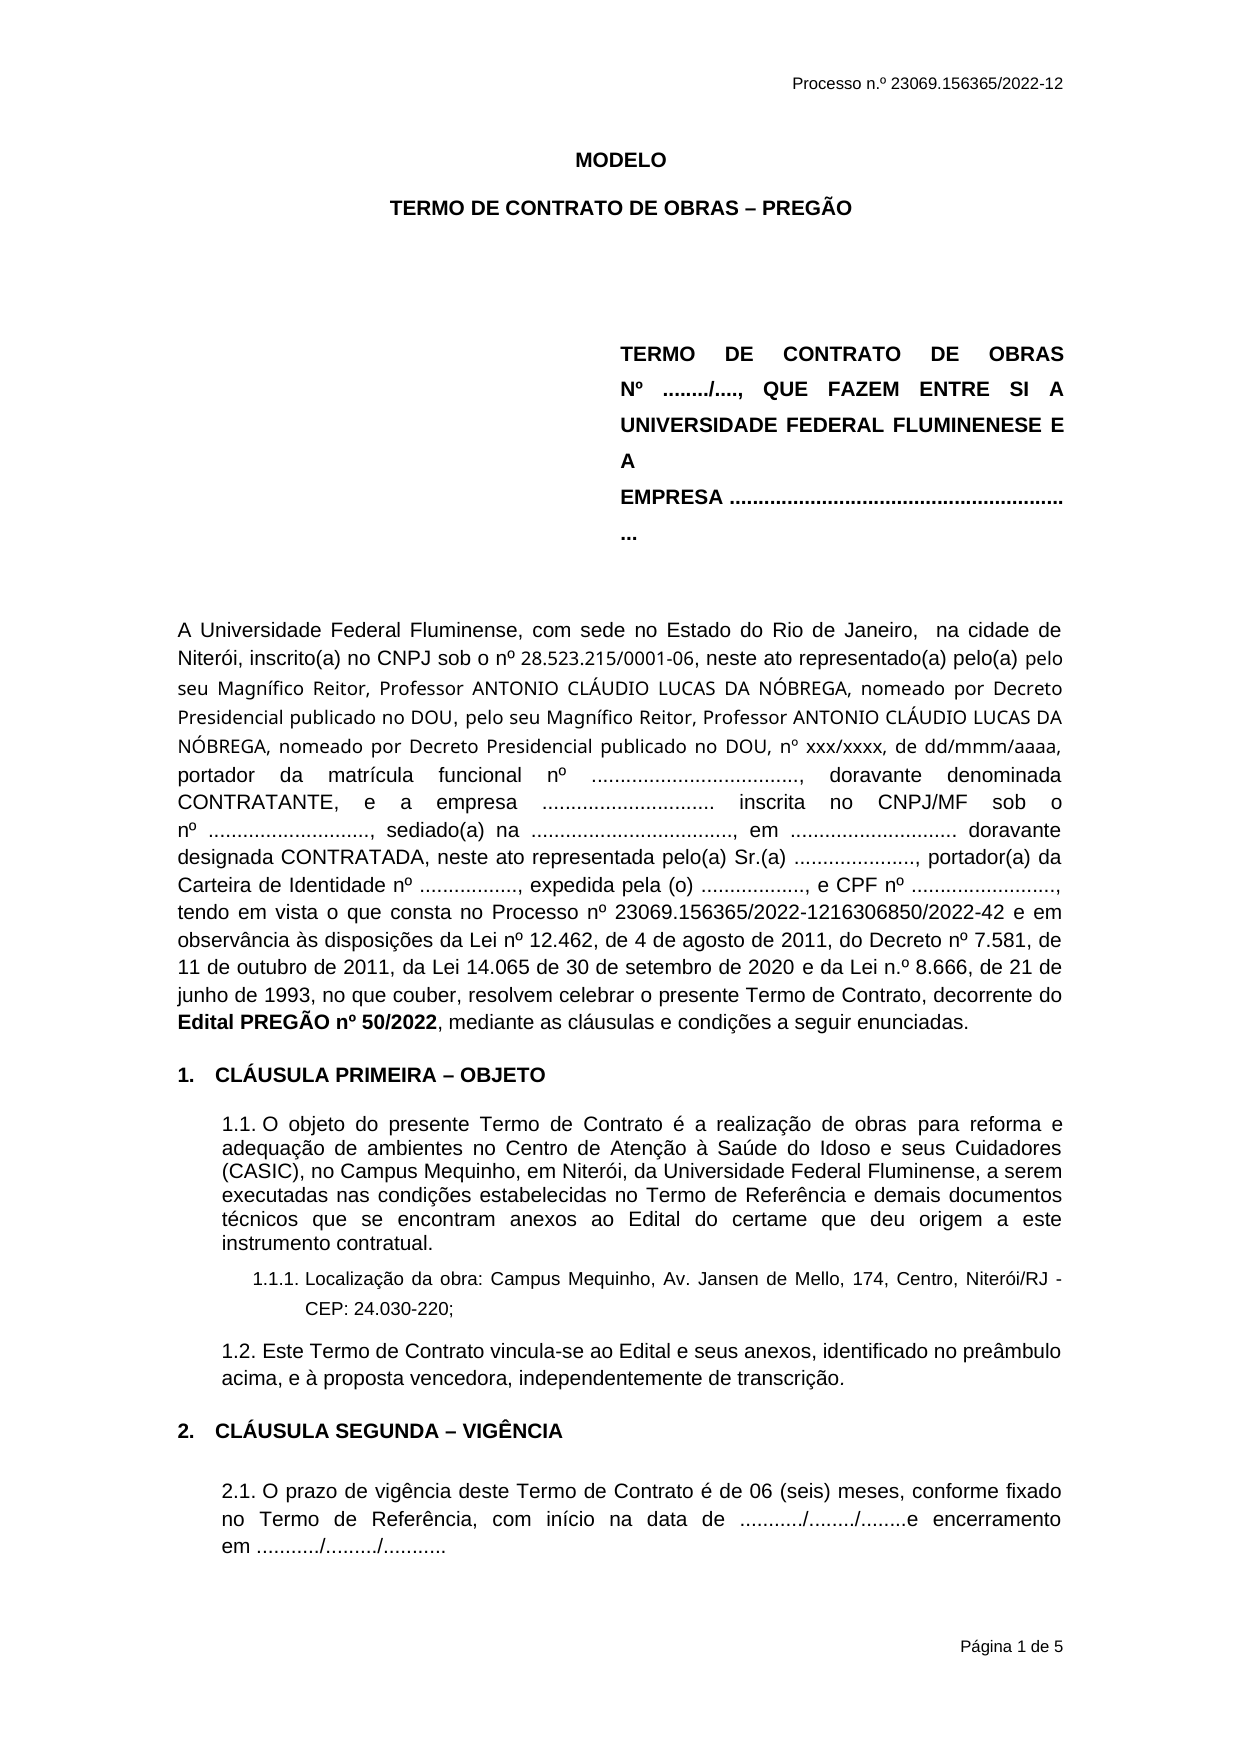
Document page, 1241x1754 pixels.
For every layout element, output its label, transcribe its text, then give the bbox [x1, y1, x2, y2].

list Este Termo de Contrato vincula-se ao Edital e seus anexos, identificado no preâmbulo acima, e à proposta vencedora, independentemente de transcrição. [221, 1338, 1063, 1390]
text CLÁUSULA SEGUNDA – VIGÊNCIA [177, 1418, 1063, 1442]
text TERMO DE CONTRATO DE OBRAS Nº ......../...., QUE FAZEM ENTRE SI A UNIVERSIDADE FEDERAL FLUMINENESE E A EMPRESA ............................................................. [620, 341, 1064, 545]
text TERMO DE CONTRATO DE OBRAS – PREGÃO [177, 196, 1064, 220]
list Localização da obra: Campus Mequinho, Av. Jansen de Mello, 174, Centro, Niterói/RJ - CEP: 24.030-220; [252, 1268, 1063, 1322]
list O objeto do presente Termo de Contrato é a realização de obras para reforma e adequação de ambientes no Centro de Atenção à Saúde do Idoso e seus Cuidadores (CASIC), no Campus Mequinho, em Niterói, da Universidade Federal Fluminense, a serem executadas nas condições estabelecidas no Termo de Referência e demais documentos técnicos que se encontram anexos ao Edital do certame que deu origem a este instrumento contratual. [222, 1111, 1063, 1255]
text CLÁUSULA PRIMEIRA – OBJETO [177, 1062, 1063, 1086]
text A Universidade Federal Fluminense, com sede no Estado do Rio de Janeiro, na cidade de Niterói, inscrito(a) no CNPJ sob o nº 28.523.215/0001-06, neste ato representado(a) pelo(a) pelo seu Magnífico Reitor, Professor ANTONIO CLÁUDIO LUCAS DA NÓBREGA, nomeado por Decreto Presidencial publicado no DOU, pelo seu Magnífico Reitor, Professor ANTONIO CLÁUDIO LUCAS DA NÓBREGA, nomeado por Decreto Presidencial publicado no DOU, nº xxx/xxxx, de dd/mmm/aaaa, portador da matrícula funcional nº ...................................., doravante denominada CONTRATANTE, e a empresa .............................. inscrita no CNPJ/MF sob o nº ............................, sediado(a) na ..................................., em ............................. doravante designada CONTRATADA, neste ato representada pelo(a) Sr.(a) ....................., portador(a) da Carteira de Identidade nº ................., expedida pela (o) .................., e CPF nº ........................., tendo em vista o que consta no Processo nº 23069.156365/2022-1216306850/2022-42 e em observância às disposições da Lei nº 12.462, de 4 de agosto de 2011, do Decreto nº 7.581, de 11 de outubro de 2011, da Lei 14.065 de 30 de setembro de 2020 e da Lei n.º 8.666, de 21 de junho de 1993, no que couber, resolvem celebrar o presente Termo de Contrato, decorrente do Edital PREGÃO nº 50/2022, mediante as cláusulas e condições a seguir enunciadas. [177, 618, 1063, 1034]
text MODELO [177, 148, 1064, 172]
list O prazo de vigência deste Termo de Contrato é de 06 (seis) meses, conforme fixado no Termo de Referência, com início na data de .........../......../........e encerramento em .........../........./........... [221, 1479, 1063, 1558]
